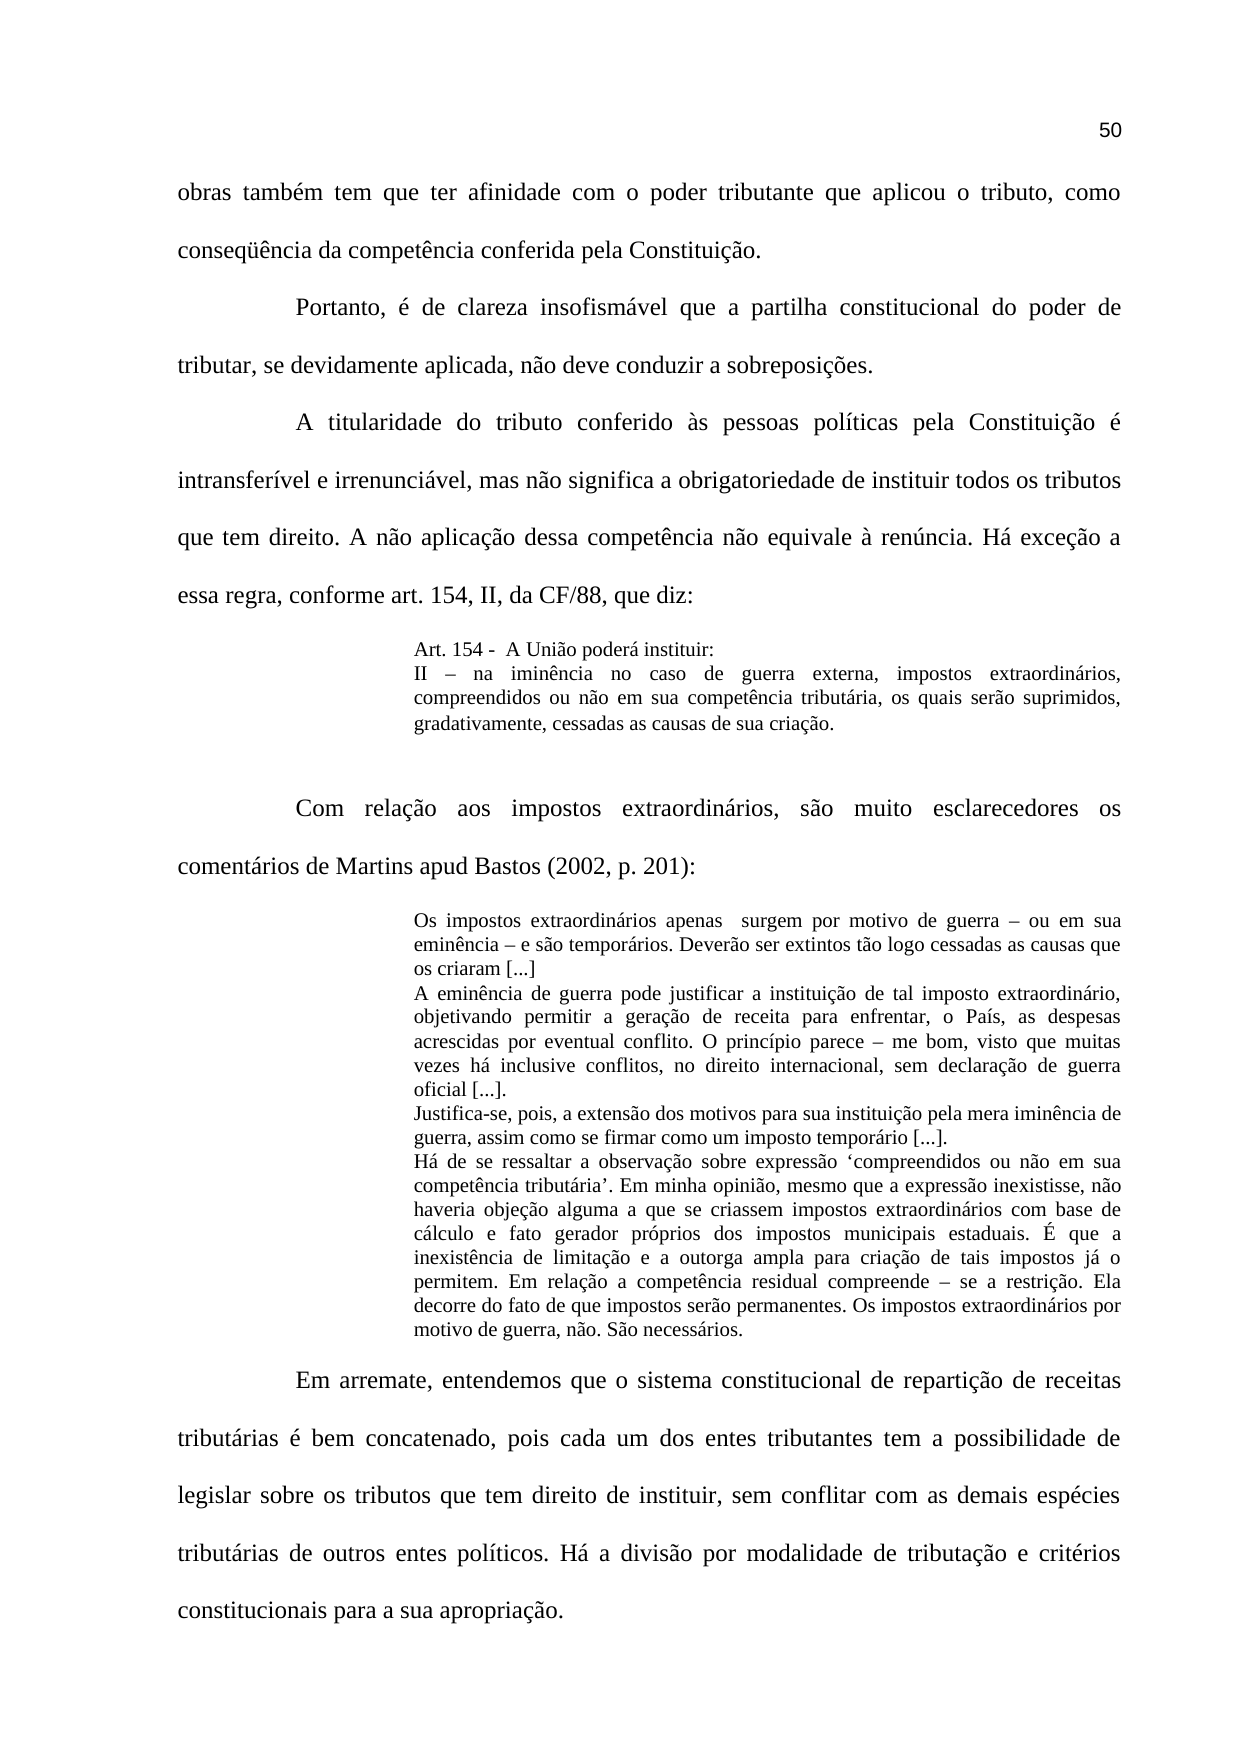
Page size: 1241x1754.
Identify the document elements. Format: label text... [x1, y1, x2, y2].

text A eminência de guerra pode justificar a instituição de tal imposto extraordinário, objetivando permitir a geração de receita para enfrentar, o País, as despesas acrescidas por eventual conflito. O princípio parece – me bom, visto que muitas vezes há inclusive conflitos, no direito internacional, sem declaração de guerra oficial [...]. [413, 980, 1122, 1101]
text Justifica-se, pois, a extensão dos motivos para sua instituição pela mera iminência de guerra, assim como se firmar como um imposto temporário [...]. [413, 1101, 1122, 1149]
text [177, 177, 1122, 263]
text II – na iminência no caso de guerra externa, impostos extraordinários, compreendidos ou não em sua competência tributária, os quais serão suprimidos, gradativamente, cessadas as causas de sua criação. [413, 661, 1122, 736]
text Portanto, é de clareza insofismável que a partilha constitucional do poder de tributar, se devidamente aplicada, não deve conduzir a sobreposições. [177, 292, 1122, 378]
text Art. 154 - A União poderá instituir: [413, 637, 1122, 661]
text Em arremate, entendemos que o sistema constitucional de repartição de receitas tributárias é bem concatenado, pois cada um dos entes tributantes tem a possibilidade de legislar sobre os tributos que tem direito de instituir, sem conflitar com as demais espécies tributárias de outros entes políticos. Há a divisão por modalidade de tributação e critérios constitucionais para a sua apropriação. [177, 1365, 1122, 1624]
text Os impostos extraordinários apenas surgem por motivo de guerra – ou em sua eminência – e são temporários. Deverão ser extintos tão logo cessadas as causas que os criaram [...] [413, 908, 1122, 980]
text Há de se ressaltar a observação sobre expressão ‘compreendidos ou não em sua competência tributária’. Em minha opinião, mesmo que a expressão inexistisse, não haveria objeção alguma a que se criassem impostos extraordinários com base de cálculo e fato gerador próprios dos impostos municipais estaduais. É que a inexistência de limitação e a outorga ampla para criação de tais impostos já o permitem. Em relação a competência residual compreende – se a restrição. Ela decorre do fato de que impostos serão permanentes. Os impostos extraordinários por motivo de guerra, não. São necessários. [413, 1149, 1122, 1341]
text A titularidade do tributo conferido às pessoas políticas pela Constituição é intransferível e irrenunciável, mas não significa a obrigatoriedade de instituir todos os tributos que tem direito. A não aplicação dessa competência não equivale à renúncia. Há exceção a essa regra, conforme art. 154, II, da CF/88, que diz: [177, 407, 1122, 608]
text Com relação aos impostos extraordinários, são muito esclarecedores os comentários de Martins apud Bastos (2002, p. 201): [177, 793, 1122, 879]
